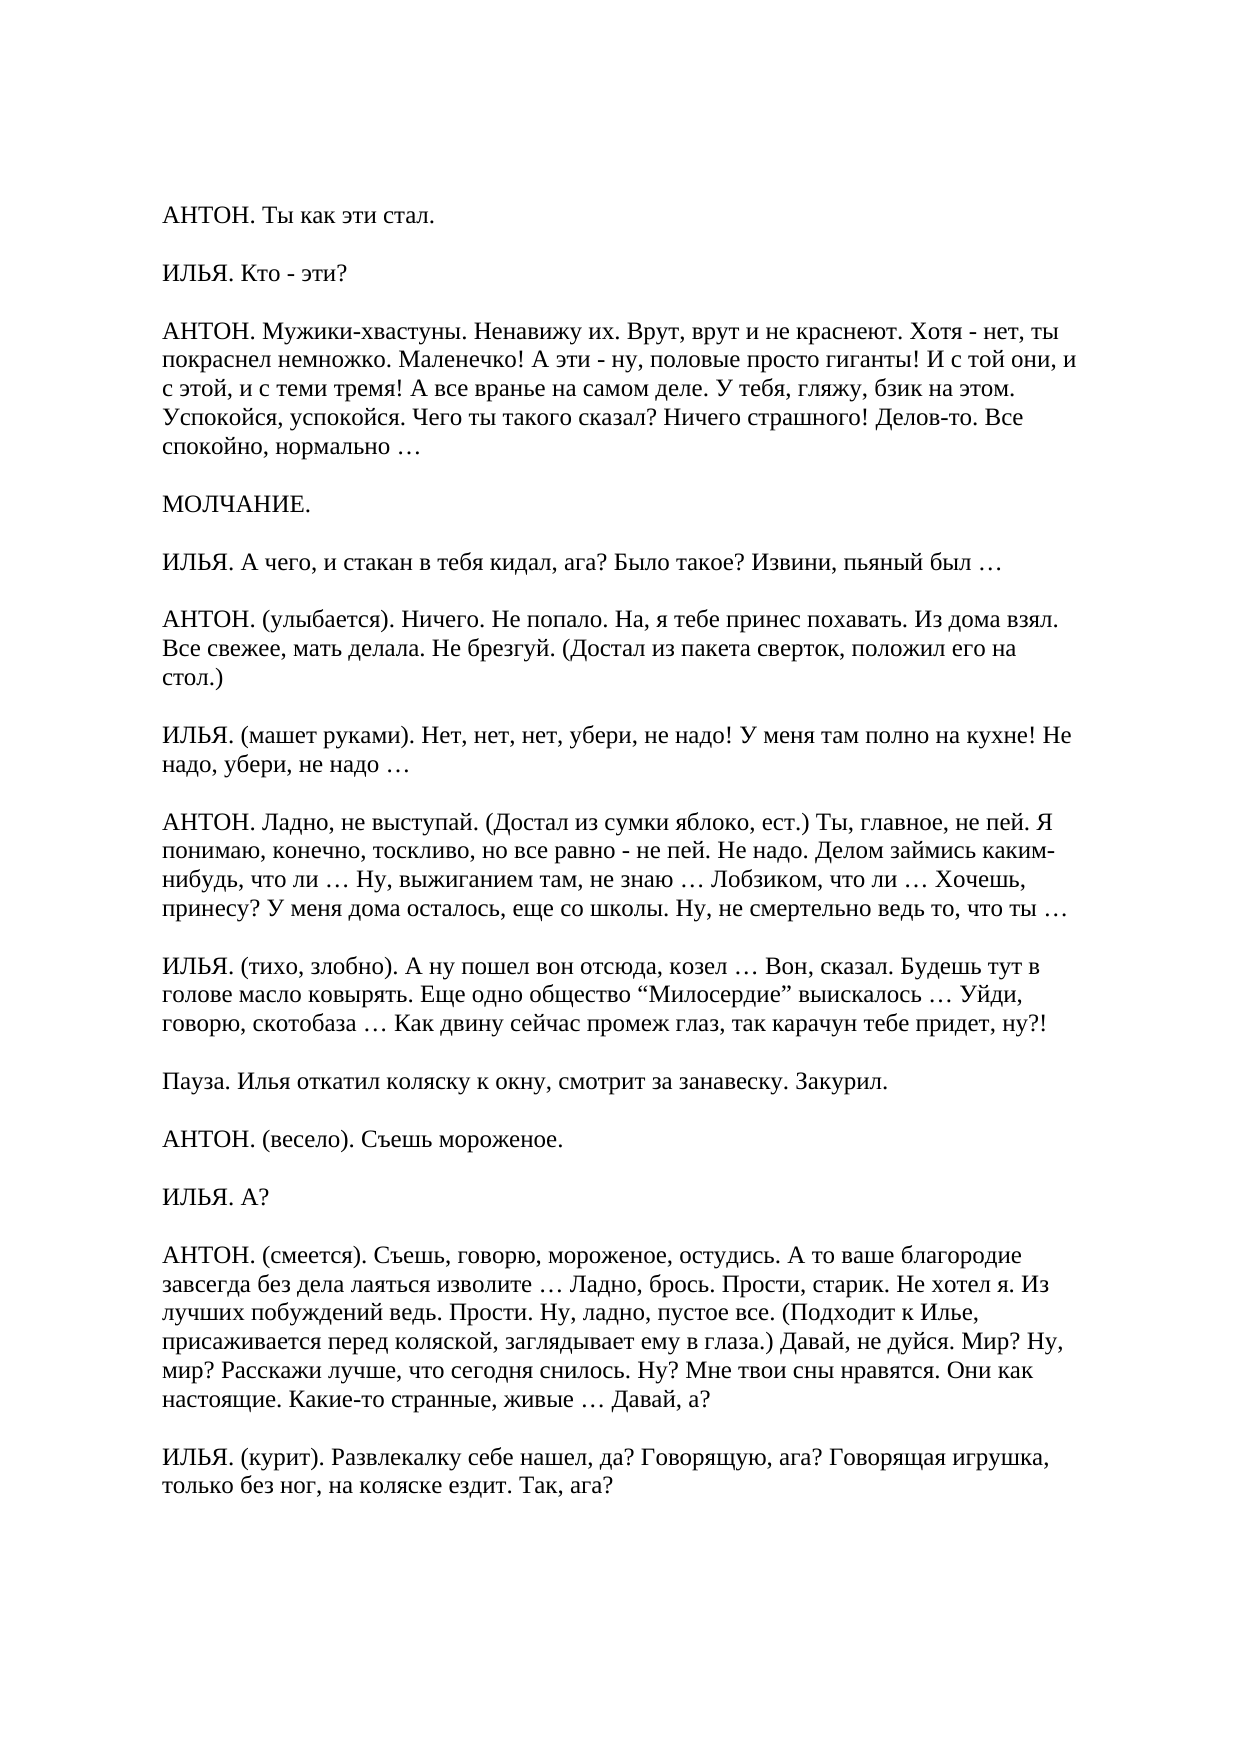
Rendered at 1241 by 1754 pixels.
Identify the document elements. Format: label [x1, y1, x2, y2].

table_header [120, 150, 1120, 1549]
